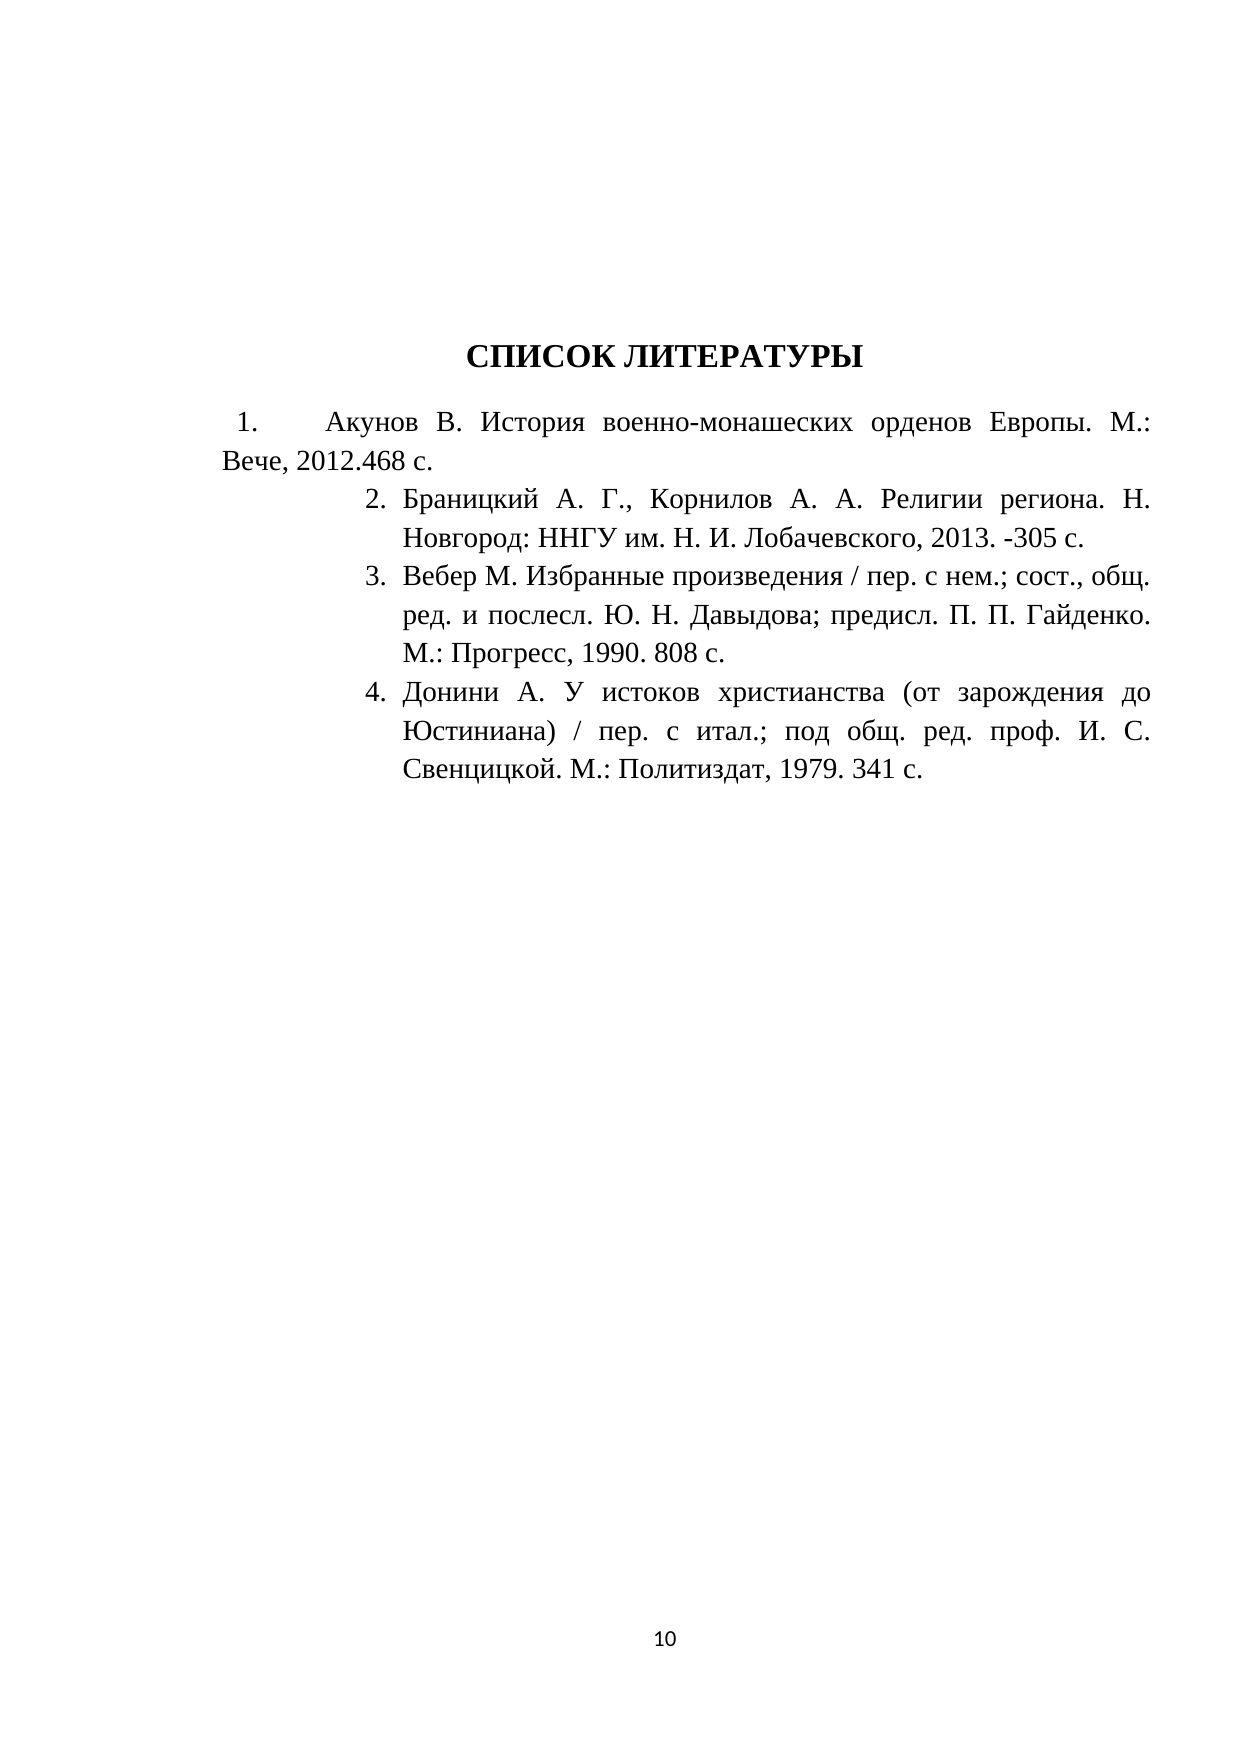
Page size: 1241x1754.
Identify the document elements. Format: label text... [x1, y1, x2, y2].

text СПИСОК ЛИТЕРАТУРЫ [177, 337, 1152, 375]
list Вебер М. Избранные произведения / пер. с нем.; cост., общ. ред. и послесл. Ю. Н. Давыдова; предисл. П. П. Гайденко. М.: Прогресс, 1990. 808 с. [365, 558, 1152, 669]
list Браницкий А. Г., Корнилов А. А. Религии региона. Н. Новгород: ННГУ им. Н. И. Лобачевского, 2013. -305 с. [365, 481, 1152, 553]
list Акунов В. История военно-монашеских орденов Европы. М.: Вече, 2012.468 с. [222, 404, 1152, 476]
list Донини А. У истоков христианства (от зарождения до Юстиниана) / пер. с итал.; под общ. ред. проф. И. С. Свенцицкой. М.: Политиздат, 1979. 341 с. [365, 674, 1152, 785]
